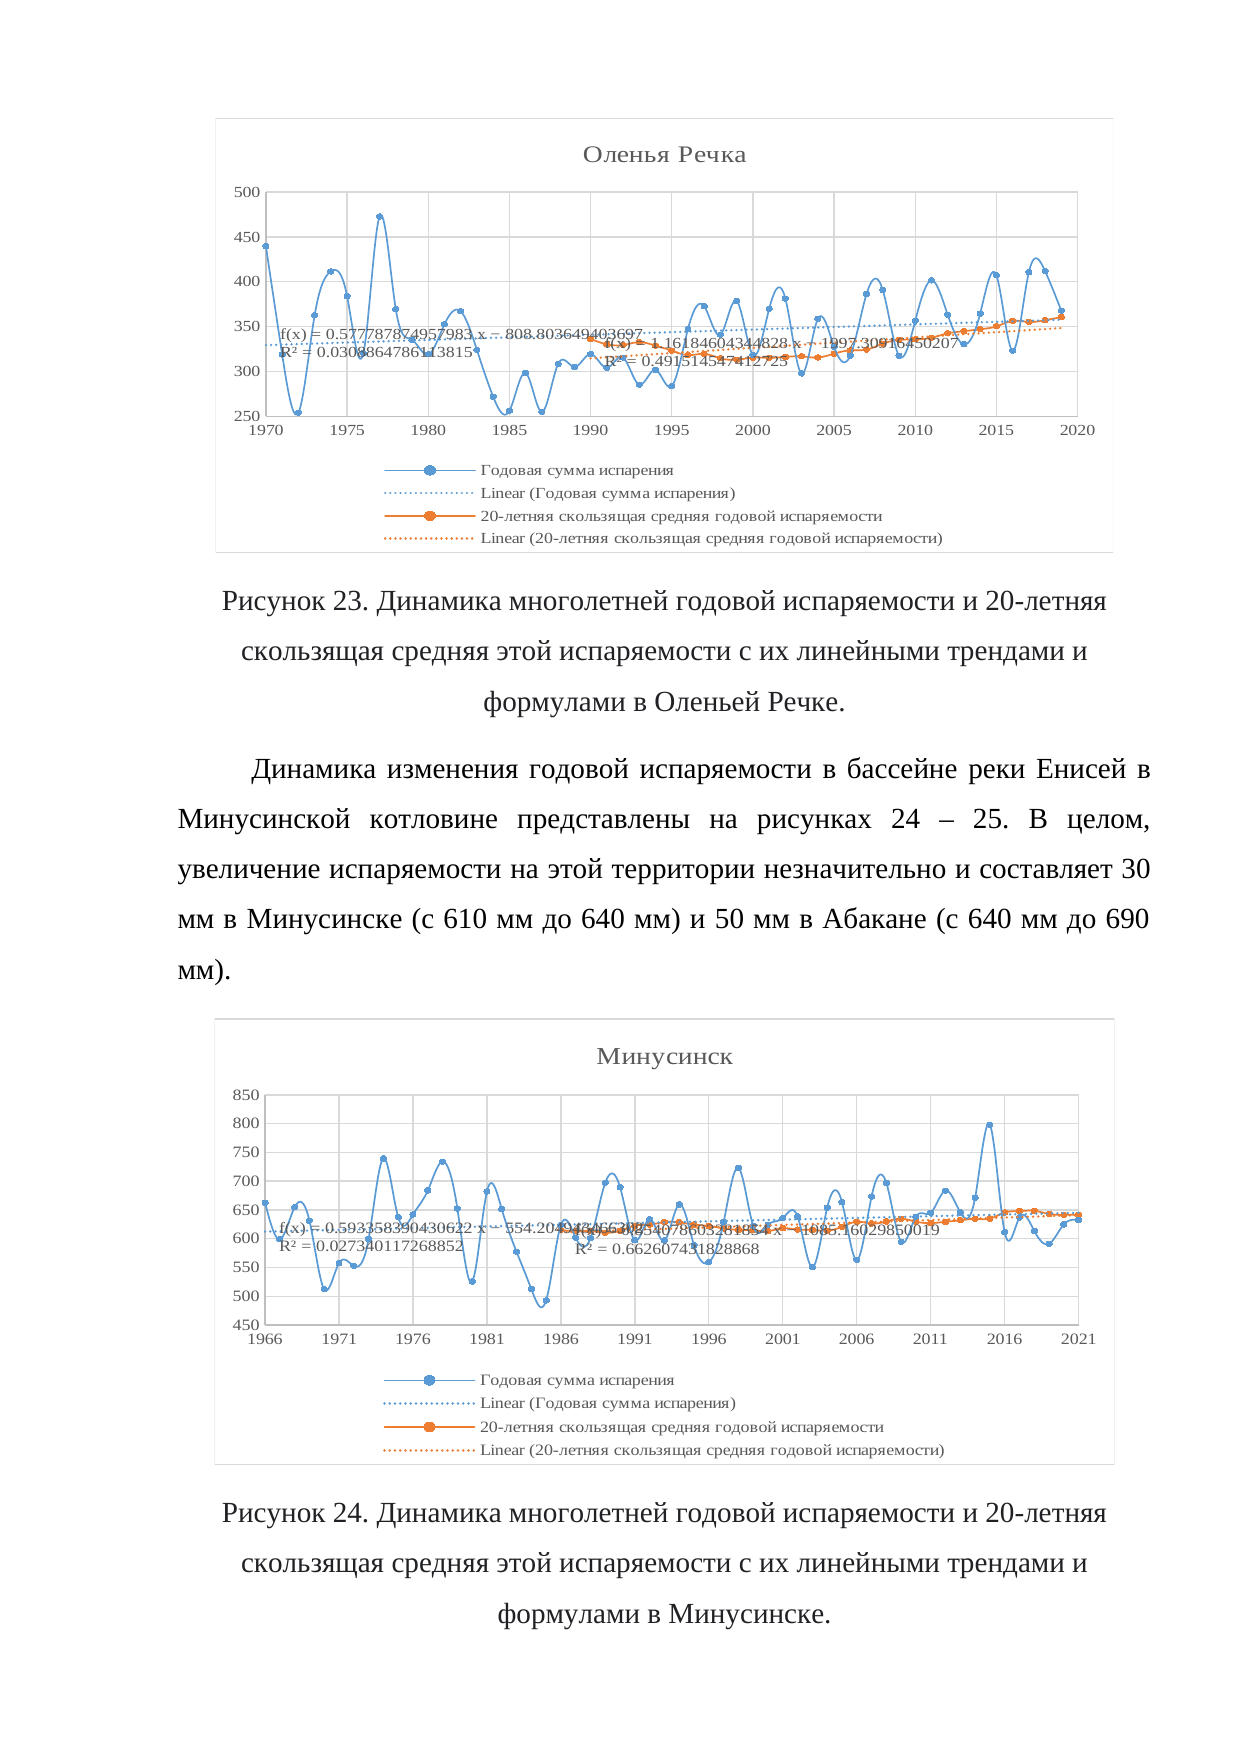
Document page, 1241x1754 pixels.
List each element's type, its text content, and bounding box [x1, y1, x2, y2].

text Рисунок 24. Динамика многолетней годовой испаряемости и 20-летняя скользящая средняя этой испаряемости с их линейными трендами и формулами в Минусинске. [177, 1495, 1152, 1629]
text Динамика изменения годовой испаряемости в бассейне реки Енисей в Минусинской котловине представлены на рисунках 24 – 25. В целом, увеличение испаряемости на этой территории незначительно и составляет 30 мм в Минусинске (с 610 мм до 640 мм) и 50 мм в Абакане (с 640 мм до 690 мм). [177, 751, 1152, 986]
text Рисунок 23. Динамика многолетней годовой испаряемости и 20-летняя скользящая средняя этой испаряемости с их линейными трендами и формулами в Оленьей Речке. [177, 583, 1152, 717]
